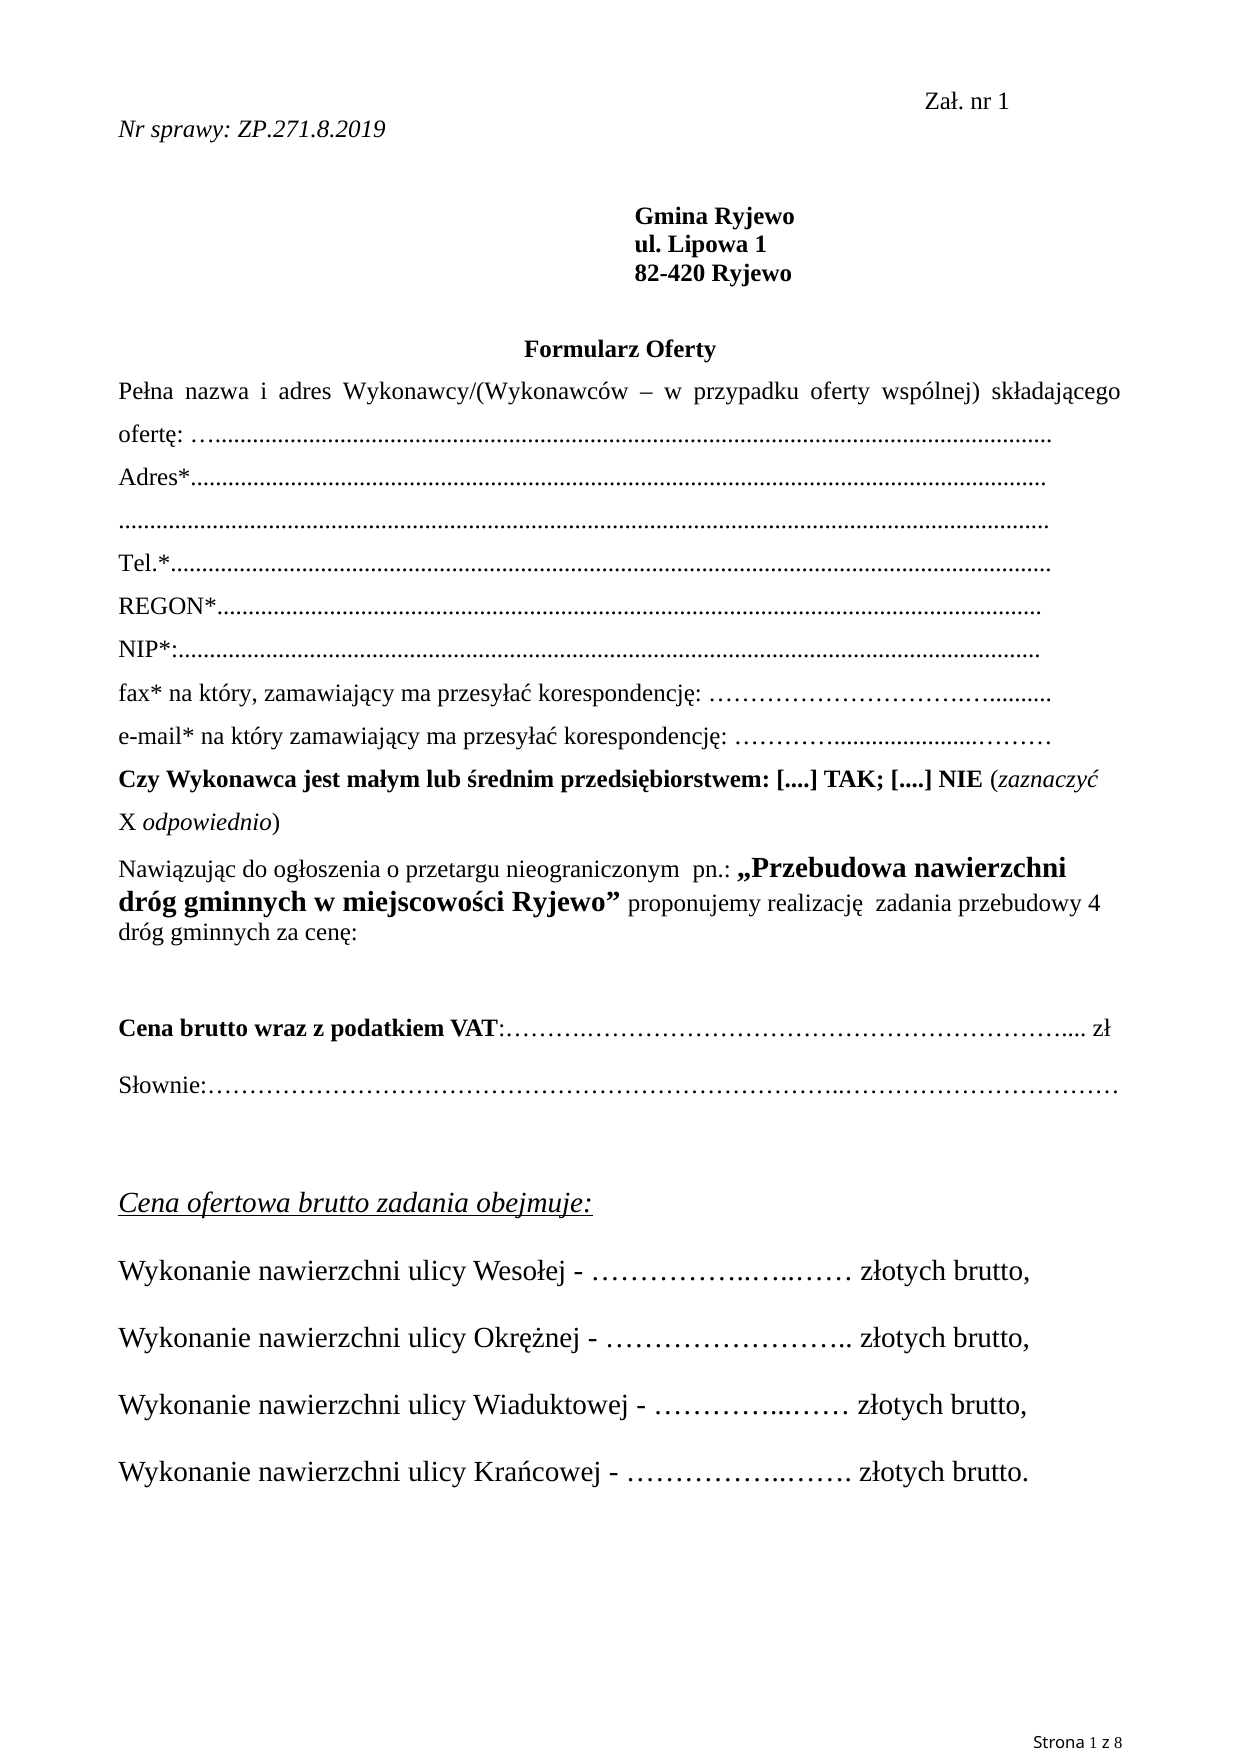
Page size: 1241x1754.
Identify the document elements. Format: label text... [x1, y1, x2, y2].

text Wykonanie nawierzchni ulicy Wesołej - ……………..…..…… złotych brutto, [118, 1253, 1122, 1286]
text e-mail* na który zamawiający ma przesyłać korespondencję: ………….......................……… [118, 721, 1122, 749]
text ul. Lipowa 1 [634, 229, 1122, 258]
text ..................................................................................................................................................... [118, 505, 1122, 534]
text Cena ofertowa brutto zadania obejmuje: [118, 1186, 1122, 1219]
text Wykonanie nawierzchni ulicy Krańcowej - ……………..……. złotych brutto. [118, 1454, 1122, 1487]
text Czy Wykonawca jest małym lub średnim przedsiębiorstwem: [....] TAK; [....] NIE (zaznaczyć X odpowiednio) [118, 764, 1122, 836]
text fax* na który, zamawiający ma przesyłać korespondencję: ………………………….….......... [118, 678, 1122, 706]
text Słownie:…………………………………………………………………..…………………………… [118, 1071, 1122, 1099]
text Adres*......................................................................................................................................... [118, 462, 1122, 491]
text Formularz Oferty [118, 334, 1122, 363]
text Zał. nr 1 [782, 86, 1122, 114]
text Wykonanie nawierzchni ulicy Okrężnej - …………………….. złotych brutto, [118, 1320, 1122, 1353]
text Wykonanie nawierzchni ulicy Wiaduktowej - …………...…… złotych brutto, [118, 1387, 1122, 1420]
text NIP*:.......................................................................................................................................... [118, 634, 1122, 663]
text Tel.*............................................................................................................................................. [118, 548, 1122, 577]
text REGON*.................................................................................................................................... [118, 591, 1122, 620]
text Nr sprawy: ZP.271.8.2019 [118, 114, 1122, 143]
text 82-420 Ryjewo [561, 258, 1122, 287]
text Cena brutto wraz z podatkiem VAT:……….………………………………………………….... zł [118, 1013, 1122, 1042]
text Gmina Ryjewo [561, 201, 1122, 229]
text Nawiązując do ogłoszenia o przetargu nieograniczonym pn.: „Przebudowa nawierzchni dróg gminnych w miejscowości Ryjewo” proponujemy realizację zadania przebudowy 4 dróg gminnych za cenę: [118, 850, 1122, 946]
text Pełna nazwa i adres Wykonawcy/(Wykonawców – w przypadku oferty wspólnej) składającego ofertę: …...................................................................................................................................... [118, 376, 1122, 448]
